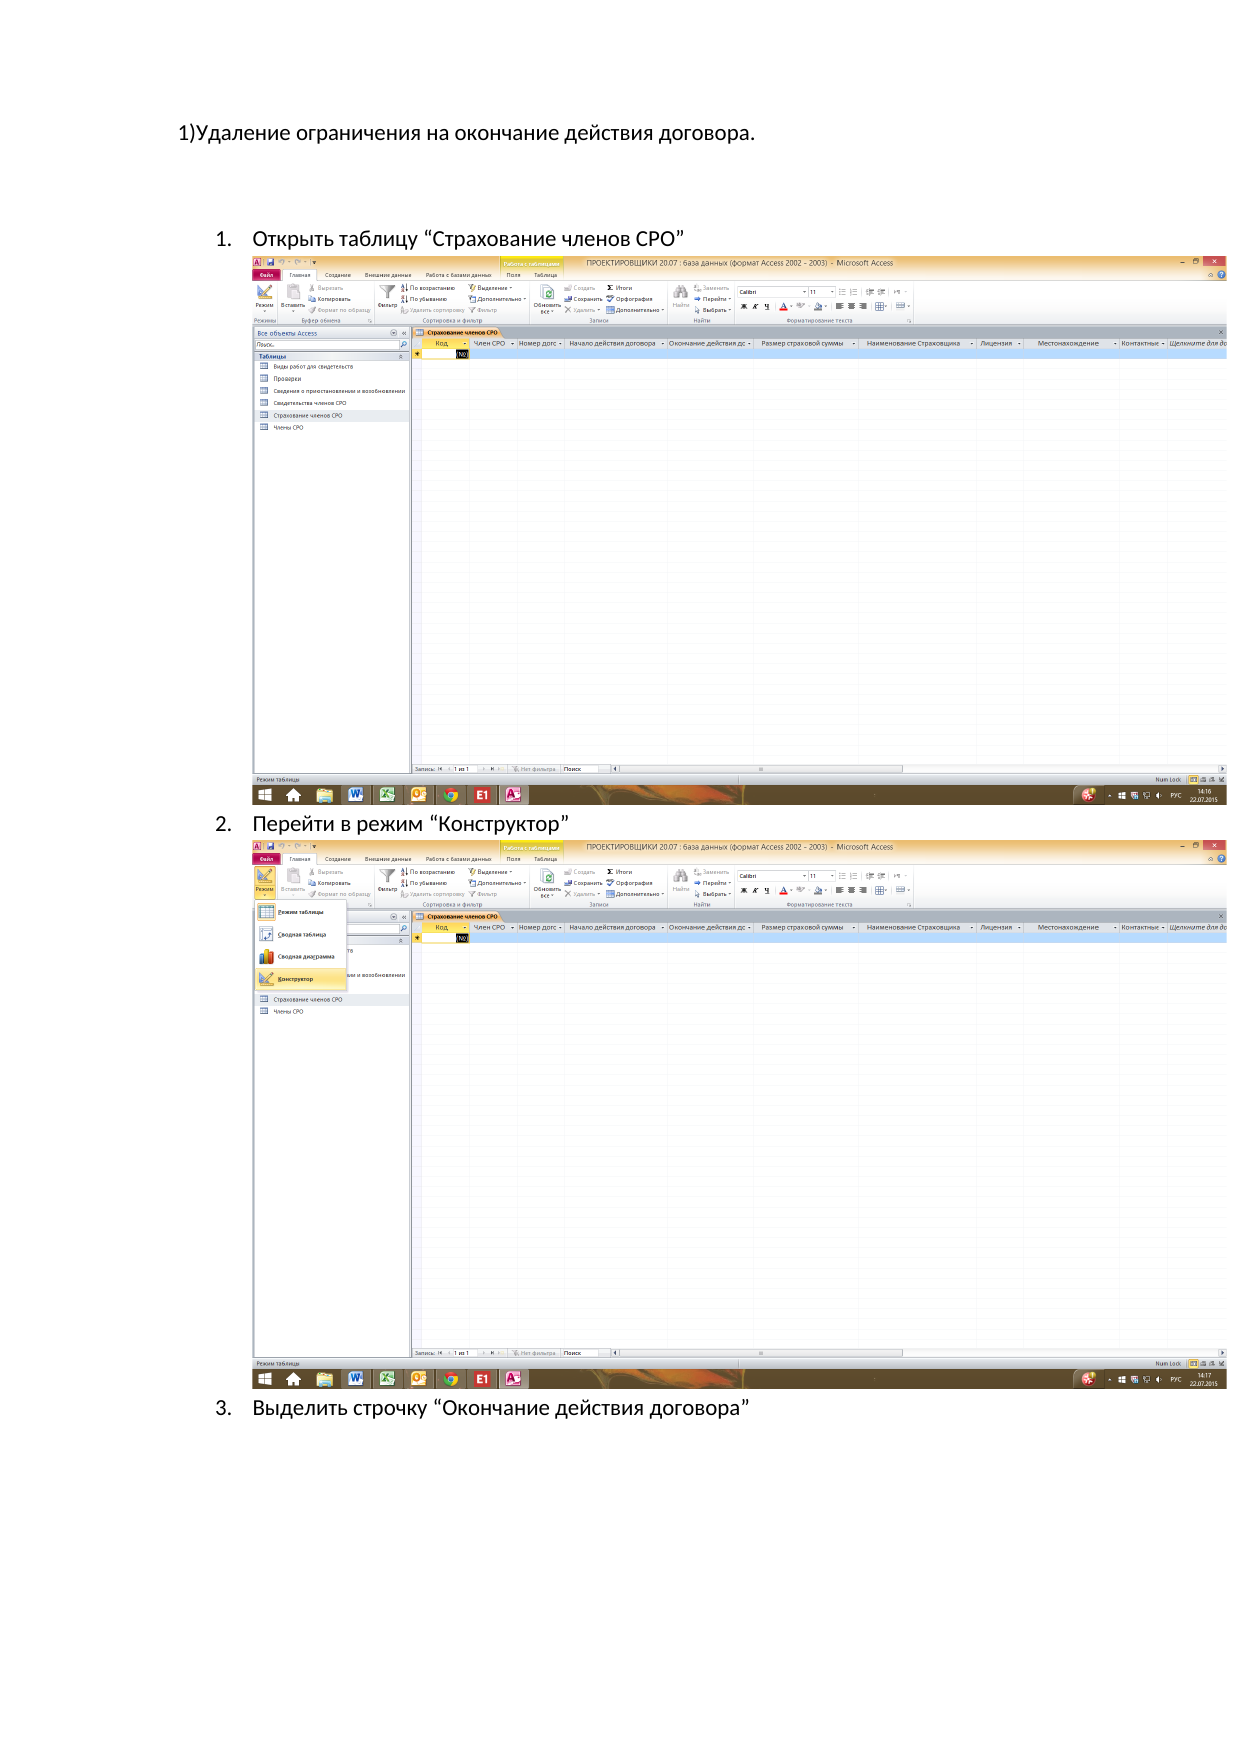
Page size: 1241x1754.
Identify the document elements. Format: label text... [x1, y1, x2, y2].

list Выделить строчку “Окончание действия договора” [215, 1393, 1152, 1421]
text 1)Удаление ограничения на окончание действия договора. [177, 118, 1152, 146]
list Открыть таблицу “Страхование членов СРО” [215, 224, 1152, 252]
list Перейти в режим “Конструктор” [215, 809, 1152, 837]
picture [252, 256, 1227, 805]
picture [252, 840, 1227, 1389]
